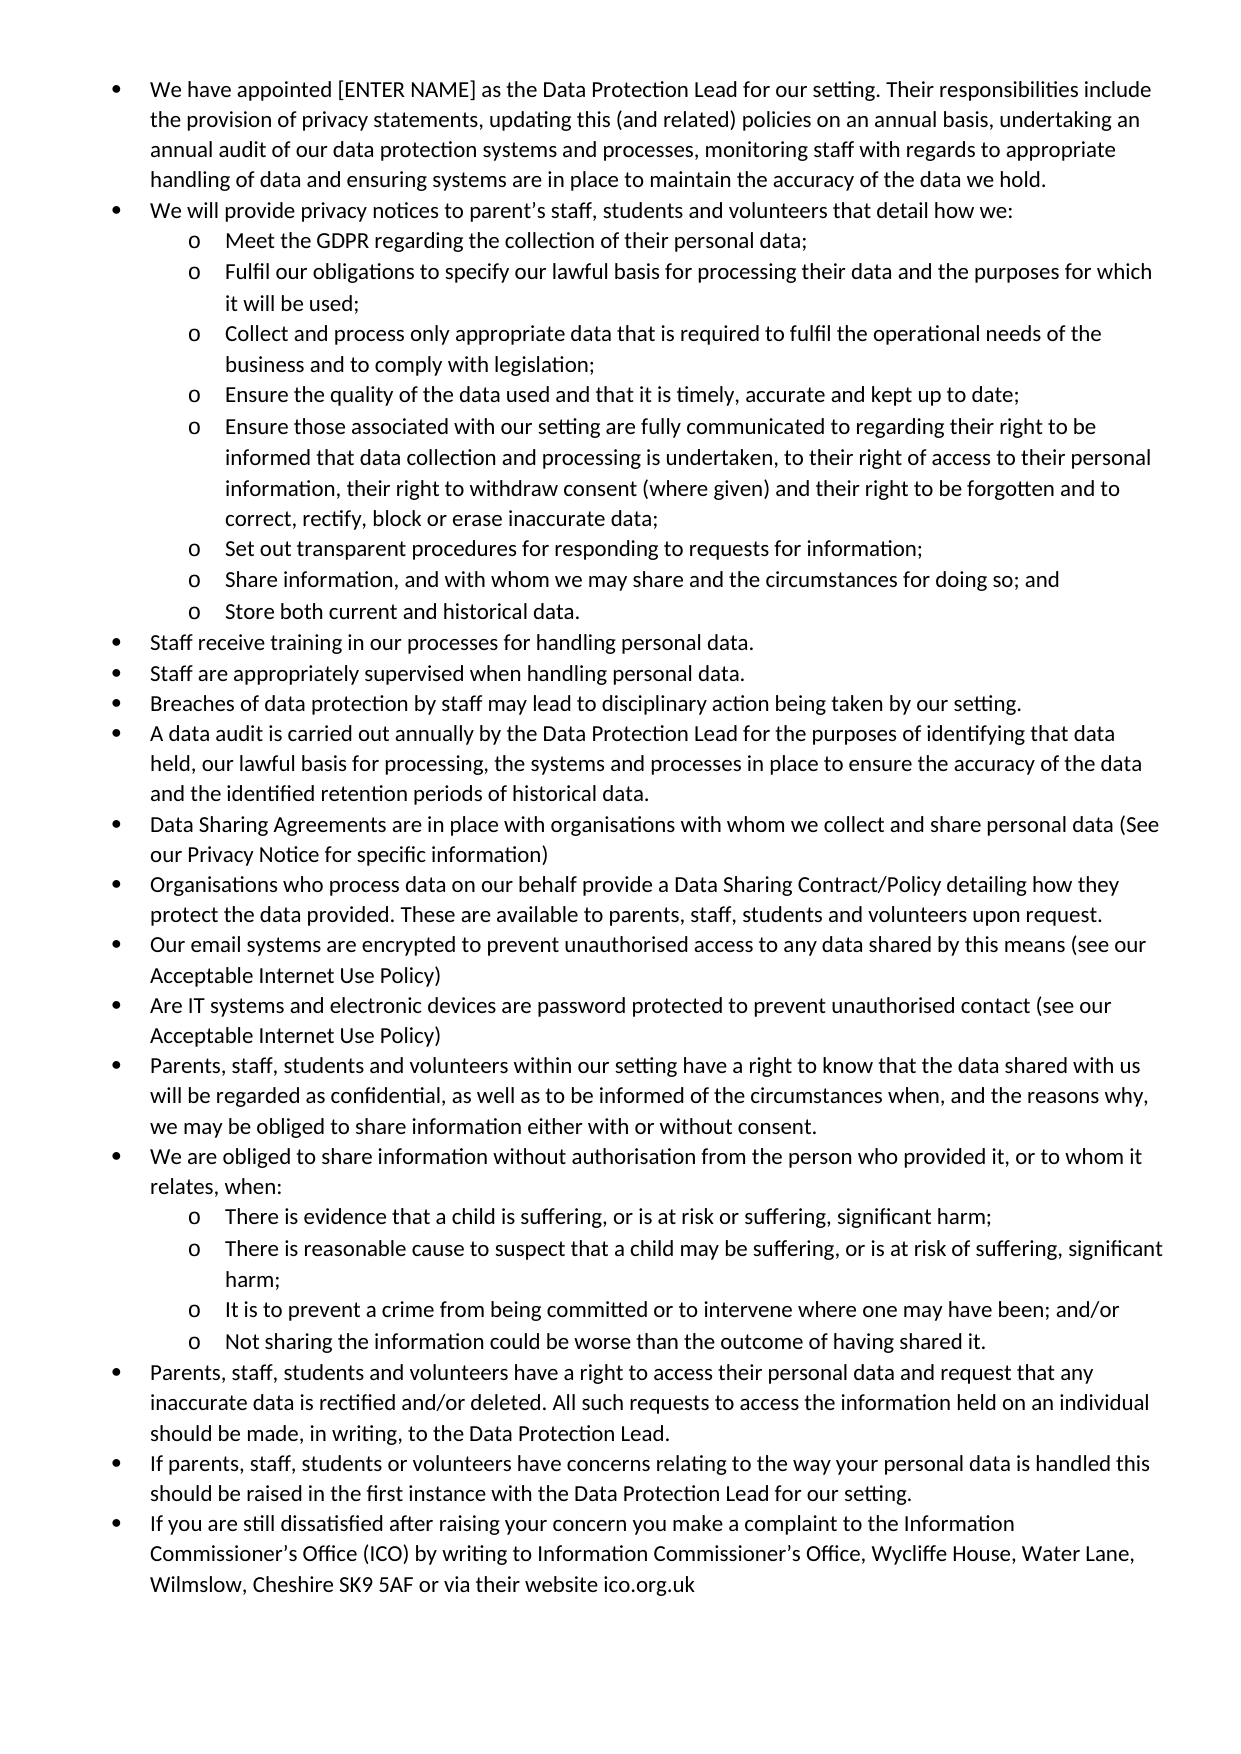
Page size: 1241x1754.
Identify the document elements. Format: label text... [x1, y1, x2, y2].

list Breaches of data protection by staff may lead to disciplinary action being taken by our setting. [112, 689, 1165, 717]
list It is to prevent a crime from being committed or to intervene where one may have been; and/or [187, 1295, 1165, 1324]
list A data audit is carried out annually by the Data Protection Lead for the purposes of identifying that data held, our lawful basis for processing, the systems and processes in place to ensure the accuracy of the data and the identified retention periods of historical data. [112, 719, 1165, 807]
list Our email systems are encrypted to prevent unauthorised access to any data shared by this means (see our Acceptable Internet Use Policy) [112, 931, 1165, 989]
list We have appointed [ENTER NAME] as the Data Protection Lead for our setting. Their responsibilities include the provision of privacy statements, updating this (and related) policies on an annual basis, undertaking an annual audit of our data protection systems and processes, monitoring staff with regards to appropriate handling of data and ensuring systems are in place to maintain the accuracy of the data we hold. [112, 75, 1165, 194]
list Not sharing the information could be worse than the outcome of having shared it. [187, 1327, 1165, 1356]
list Store both current and historical data. [187, 597, 1165, 626]
list Staff receive training in our processes for handling personal data. [112, 628, 1165, 656]
list Collect and process only appropriate data that is required to fulfil the operational needs of the business and to comply with legislation; [187, 319, 1165, 378]
list Fulfil our obligations to specify our lawful basis for processing their data and the purposes for which it will be used; [187, 257, 1165, 317]
list There is evidence that a child is suffering, or is at risk or suffering, significant harm; [187, 1202, 1165, 1232]
list Are IT systems and electronic devices are password protected to prevent unauthorised contact (see our Acceptable Internet Use Policy) [112, 991, 1165, 1049]
list Organisations who process data on our behalf provide a Data Sharing Contract/Policy detailing how they protect the data provided. These are available to parents, staff, students and volunteers upon request. [112, 870, 1165, 928]
list Staff are appropriately supervised when handling personal data. [112, 659, 1165, 687]
list Ensure the quality of the data used and that it is timely, accurate and kept up to date; [187, 381, 1165, 410]
list If parents, staff, students or volunteers have concerns relating to the way your personal data is handled this should be raised in the first instance with the Data Protection Lead for our setting. [112, 1449, 1165, 1507]
list Share information, and with whom we may share and the circumstances for doing so; and [187, 566, 1165, 595]
list We will provide privacy notices to parent’s staff, students and volunteers that detail how we: [112, 196, 1165, 224]
list We are obliged to share information without authorisation from the person who provided it, or to whom it relates, when: [112, 1142, 1165, 1200]
list If you are still dissatisfied after raising your concern you make a complaint to the Information Commissioner’s Office (ICO) by writing to Information Commissioner’s Office, Wycliffe House, Water Lane, Wilmslow, Cheshire SK9 5AF or via their website ico.org.uk [112, 1509, 1165, 1598]
list Meet the GDPR regarding the collection of their personal data; [187, 226, 1165, 255]
list Ensure those associated with our setting are fully communicated to regarding their right to be informed that data collection and processing is undertaken, to their right of access to their personal information, their right to withdraw consent (where given) and their right to be forgotten and to correct, rectify, block or erase inaccurate data; [187, 412, 1165, 532]
list Parents, staff, students and volunteers have a right to access their personal data and request that any inaccurate data is rectified and/or deleted. All such requests to access the information held on an individual should be made, in writing, to the Data Protection Lead. [112, 1358, 1165, 1447]
list Parents, staff, students and volunteers within our setting have a right to know that the data shared with us will be regarded as confidential, as well as to be informed of the circumstances when, and the reasons why, we may be obliged to share information either with or without consent. [112, 1051, 1165, 1140]
list Set out transparent procedures for responding to requests for information; [187, 534, 1165, 563]
list Data Sharing Agreements are in place with organisations with whom we collect and share personal data (See our Privacy Notice for specific information) [112, 810, 1165, 868]
list There is reasonable cause to suspect that a child may be suffering, or is at risk of suffering, significant harm; [187, 1234, 1165, 1293]
